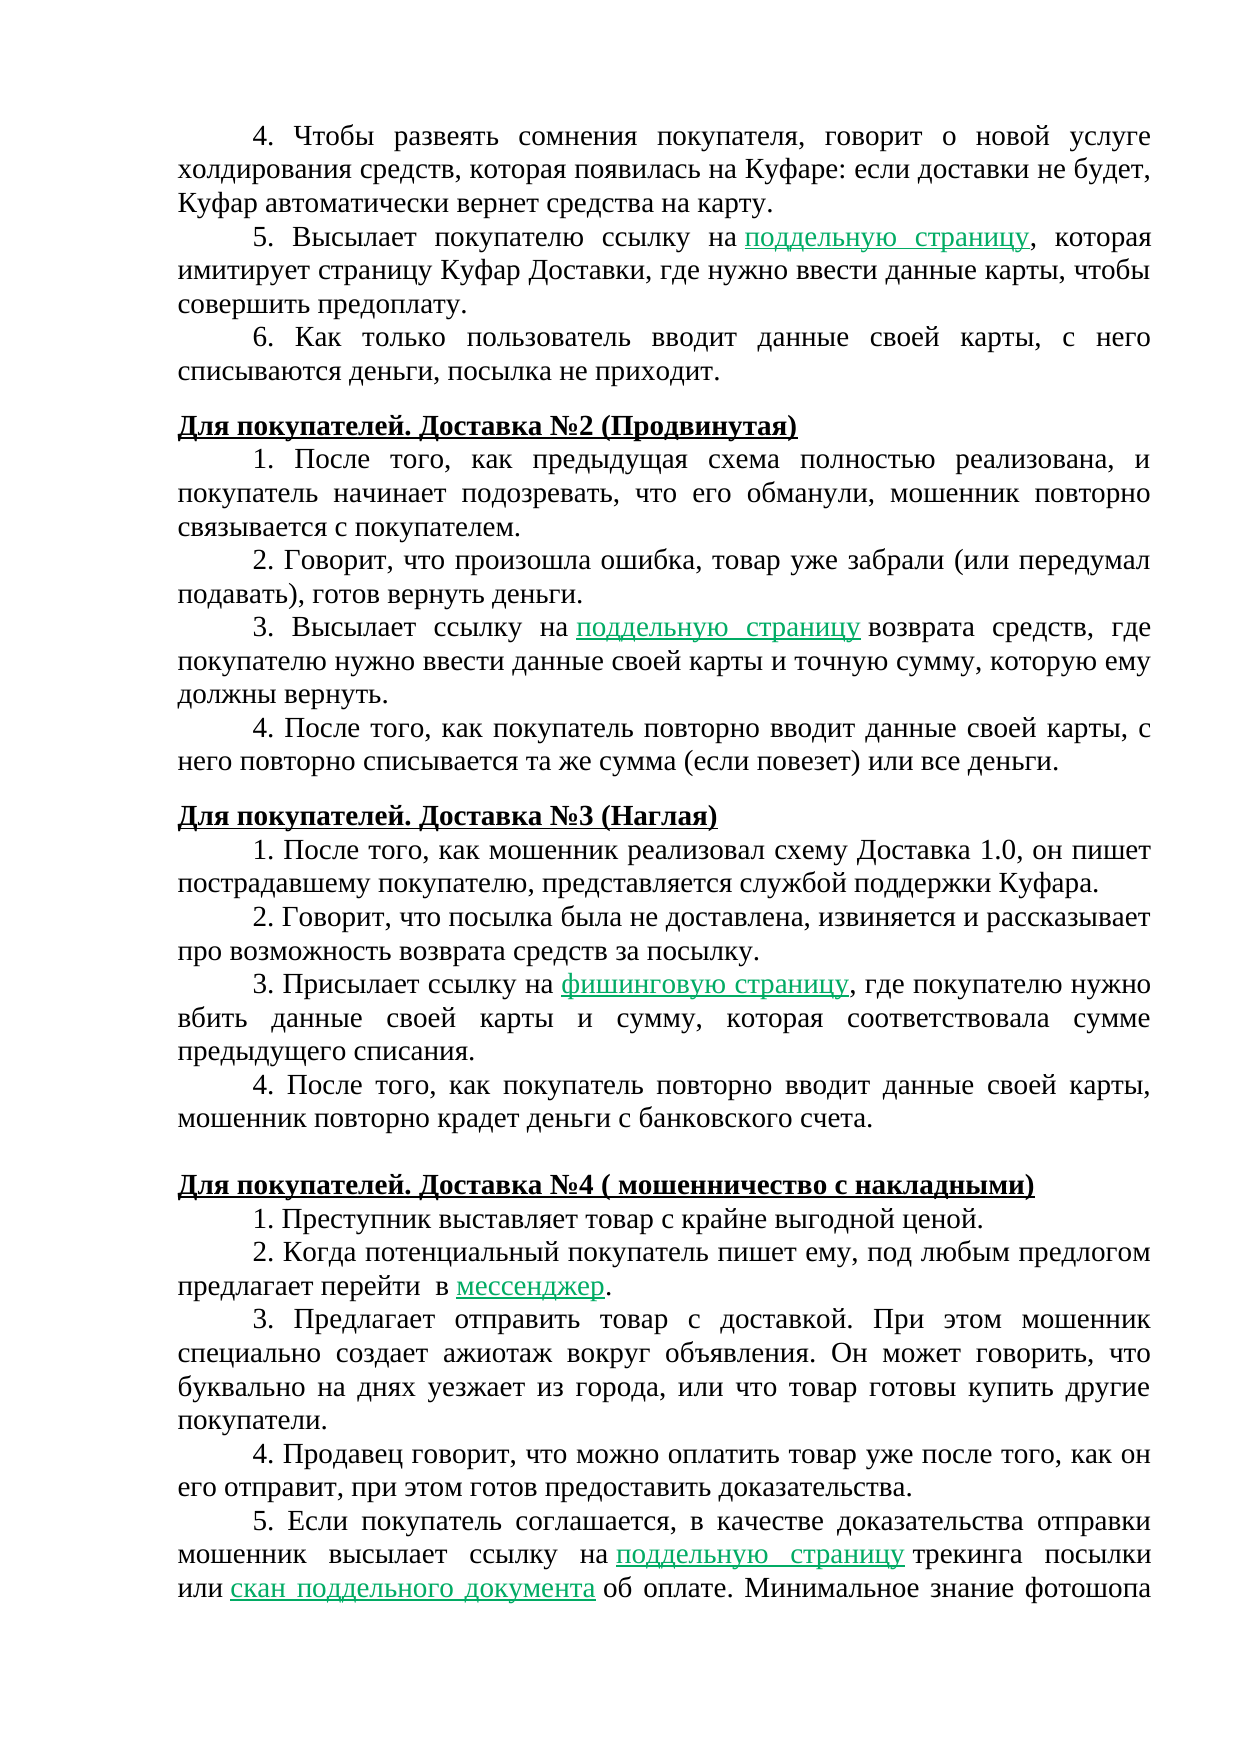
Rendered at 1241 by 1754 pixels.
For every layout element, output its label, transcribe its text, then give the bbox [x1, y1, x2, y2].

text 4. Продавец говорит, что можно оплатить товар уже после того, как он его отправит, при этом готов предоставить доказательства. [177, 1436, 1152, 1503]
text 4. Чтобы развеять сомнения покупателя, говорит о новой услуге холдирования средств, которая появилась на Куфаре: если доставки не будет, Куфар автоматически вернет средства на карту. [177, 118, 1152, 219]
text 2. Говорит, что посылка была не доставлена, извиняется и рассказывает про возможность возврата средств за посылку. [177, 899, 1152, 966]
text 4. После того, как покупатель повторно вводит данные своей карты, с него повторно списывается та же сумма (если повезет) или все деньги. [177, 710, 1152, 777]
text Для покупателей. Доставка №4 ( мошенничество с накладными) [177, 1167, 1152, 1201]
text 4. После того, как покупатель повторно вводит данные своей карты, мошенник повторно крадет деньги с банковского счета. [177, 1067, 1152, 1134]
text 3. Предлагает отправить товар с доставкой. При этом мошенник специально создает ажиотаж вокруг объявления. Он может говорить, что буквально на днях уезжает из города, или что товар готовы купить другие покупатели. [177, 1302, 1152, 1436]
text 1. После того, как предыдущая схема полностью реализована, и покупатель начинает подозревать, что его обманули, мошенник повторно связывается с покупателем. [177, 442, 1152, 542]
text 1. После того, как мошенник реализовал схему Доставка 1.0, он пишет пострадавшему покупателю, представляется службой поддержки Куфара. [177, 832, 1152, 899]
text 3. Присылает ссылку на фишинговую страницу, где покупателю нужно вбить данные своей карты и сумму, которая соответствовала сумме предыдущего списания. [177, 966, 1152, 1067]
text Для покупателей. Доставка №3 (Наглая) [177, 798, 1152, 832]
text 5. Высылает покупателю ссылку на поддельную страницу, которая имитирует страницу Куфар Доставки, где нужно ввести данные карты, чтобы совершить предоплату. [177, 219, 1152, 319]
text 1. Преступник выставляет товар с крайне выгодной ценой. [177, 1201, 1152, 1234]
text 3. Высылает ссылку на поддельную страницу возврата средств, где покупателю нужно ввести данные своей карты и точную сумму, которую ему должны вернуть. [177, 609, 1152, 710]
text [177, 1503, 1152, 1603]
text Для покупателей. Доставка №2 (Продвинутая) [177, 408, 1152, 442]
text 6. Как только пользователь вводит данные своей карты, с него списываются деньги, посылка не приходит. [177, 319, 1152, 386]
text 2. Когда потенциальный покупатель пишет ему, под любым предлогом предлагает перейти в мессенджер. [177, 1234, 1152, 1302]
text 2. Говорит, что произошла ошибка, товар уже забрали (или передумал подавать), готов вернуть деньги. [177, 542, 1152, 609]
